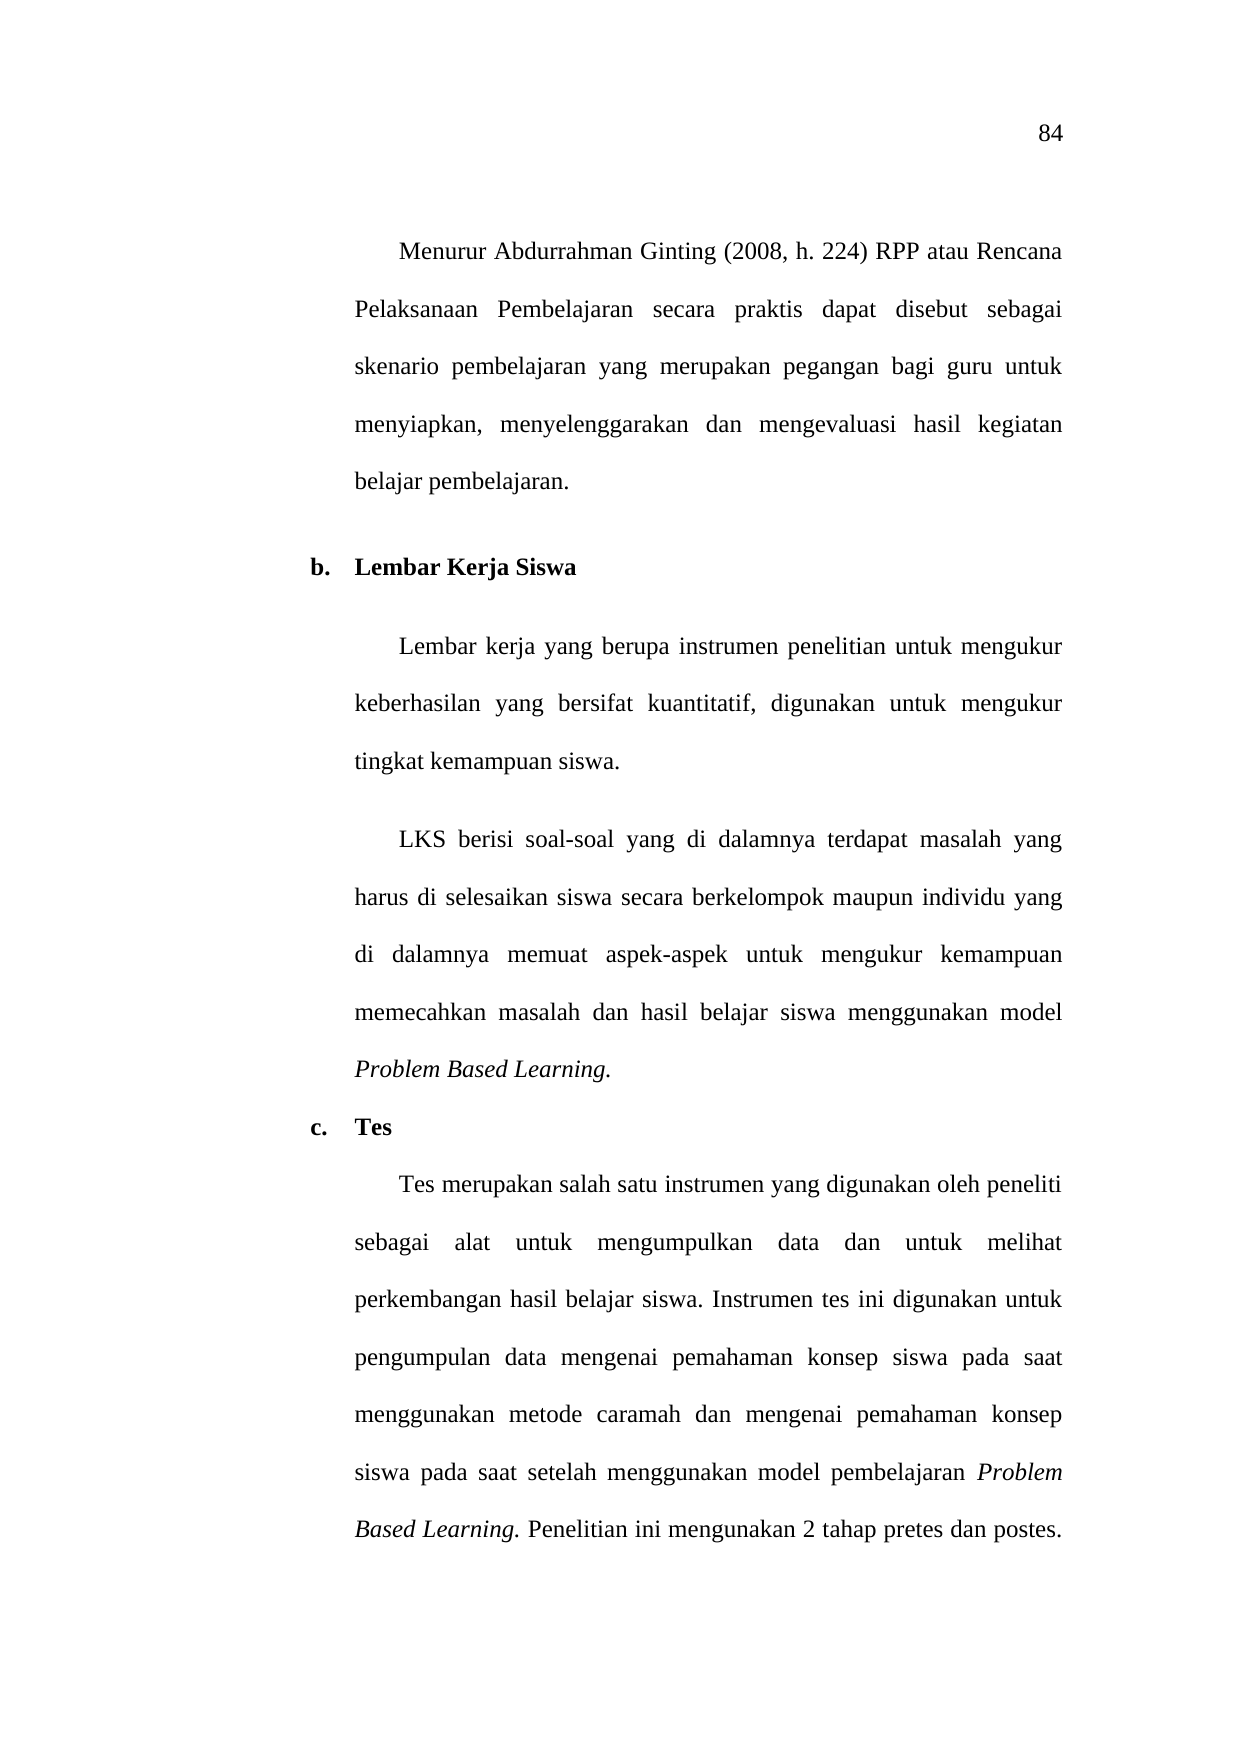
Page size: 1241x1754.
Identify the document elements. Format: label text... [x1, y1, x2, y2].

text Lembar kerja yang berupa instrumen penelitian untuk mengukur keberhasilan yang bersifat kuantitatif, digunakan untuk mengukur tingkat kemampuan siswa. [354, 631, 1063, 774]
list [354, 1169, 1063, 1543]
list Menurur Abdurrahman Ginting (2008, h. 224) RPP atau Rencana Pelaksanaan Pembelajaran secara praktis dapat disebut sebagai skenario pembelajaran yang merupakan pegangan bagi guru untuk menyiapkan, menyelenggarakan dan mengevaluasi hasil kegiatan belajar pembelajaran. [354, 236, 1063, 495]
list Tes [310, 1112, 1063, 1140]
list LKS berisi soal-soal yang di dalamnya terdapat masalah yang harus di selesaikan siswa secara berkelompok maupun individu yang di dalamnya memuat aspek-aspek untuk mengukur kemampuan memecahkan masalah dan hasil belajar siswa menggunakan model Problem Based Learning. [354, 824, 1063, 1083]
list Lembar Kerja Siswa [310, 552, 1063, 581]
